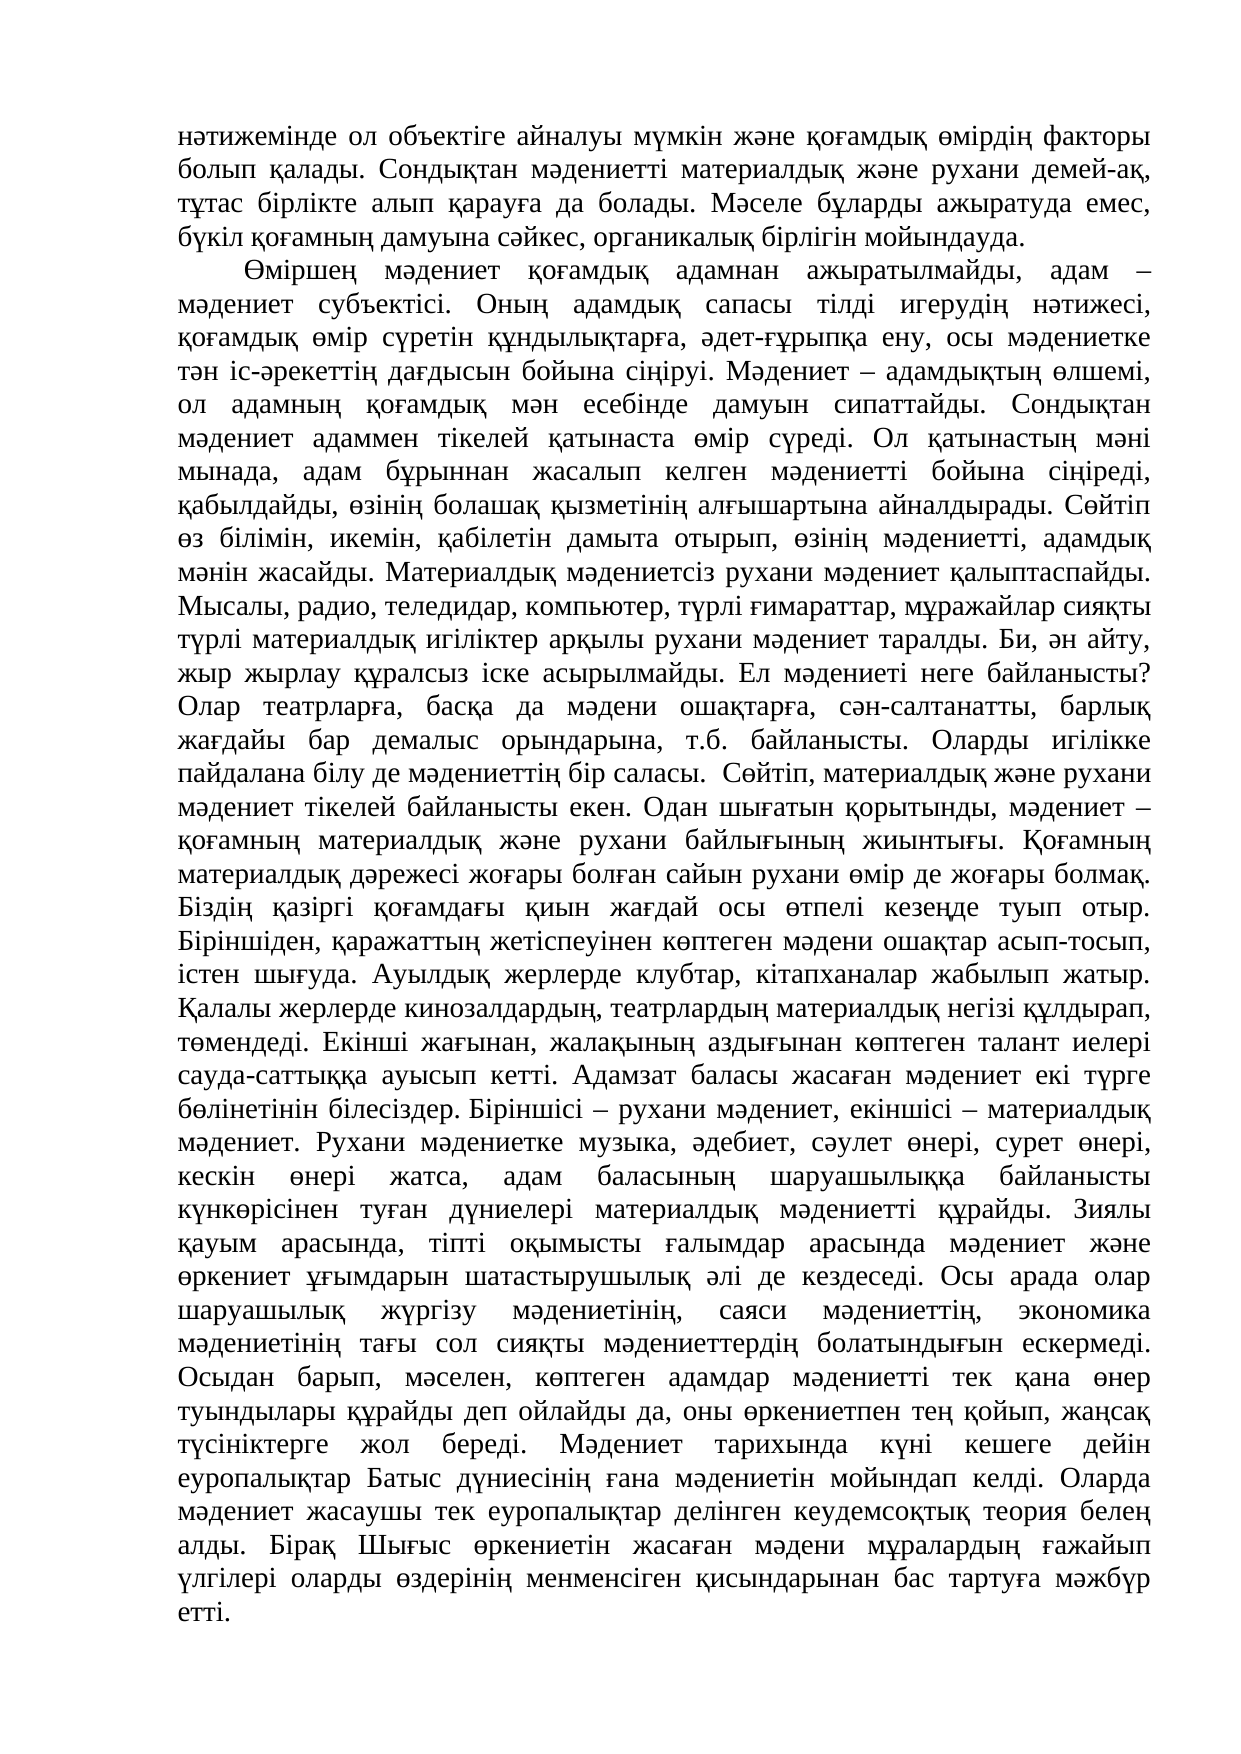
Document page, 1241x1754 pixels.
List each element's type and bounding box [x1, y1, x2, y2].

text [177, 252, 1152, 1627]
text [177, 118, 1152, 252]
